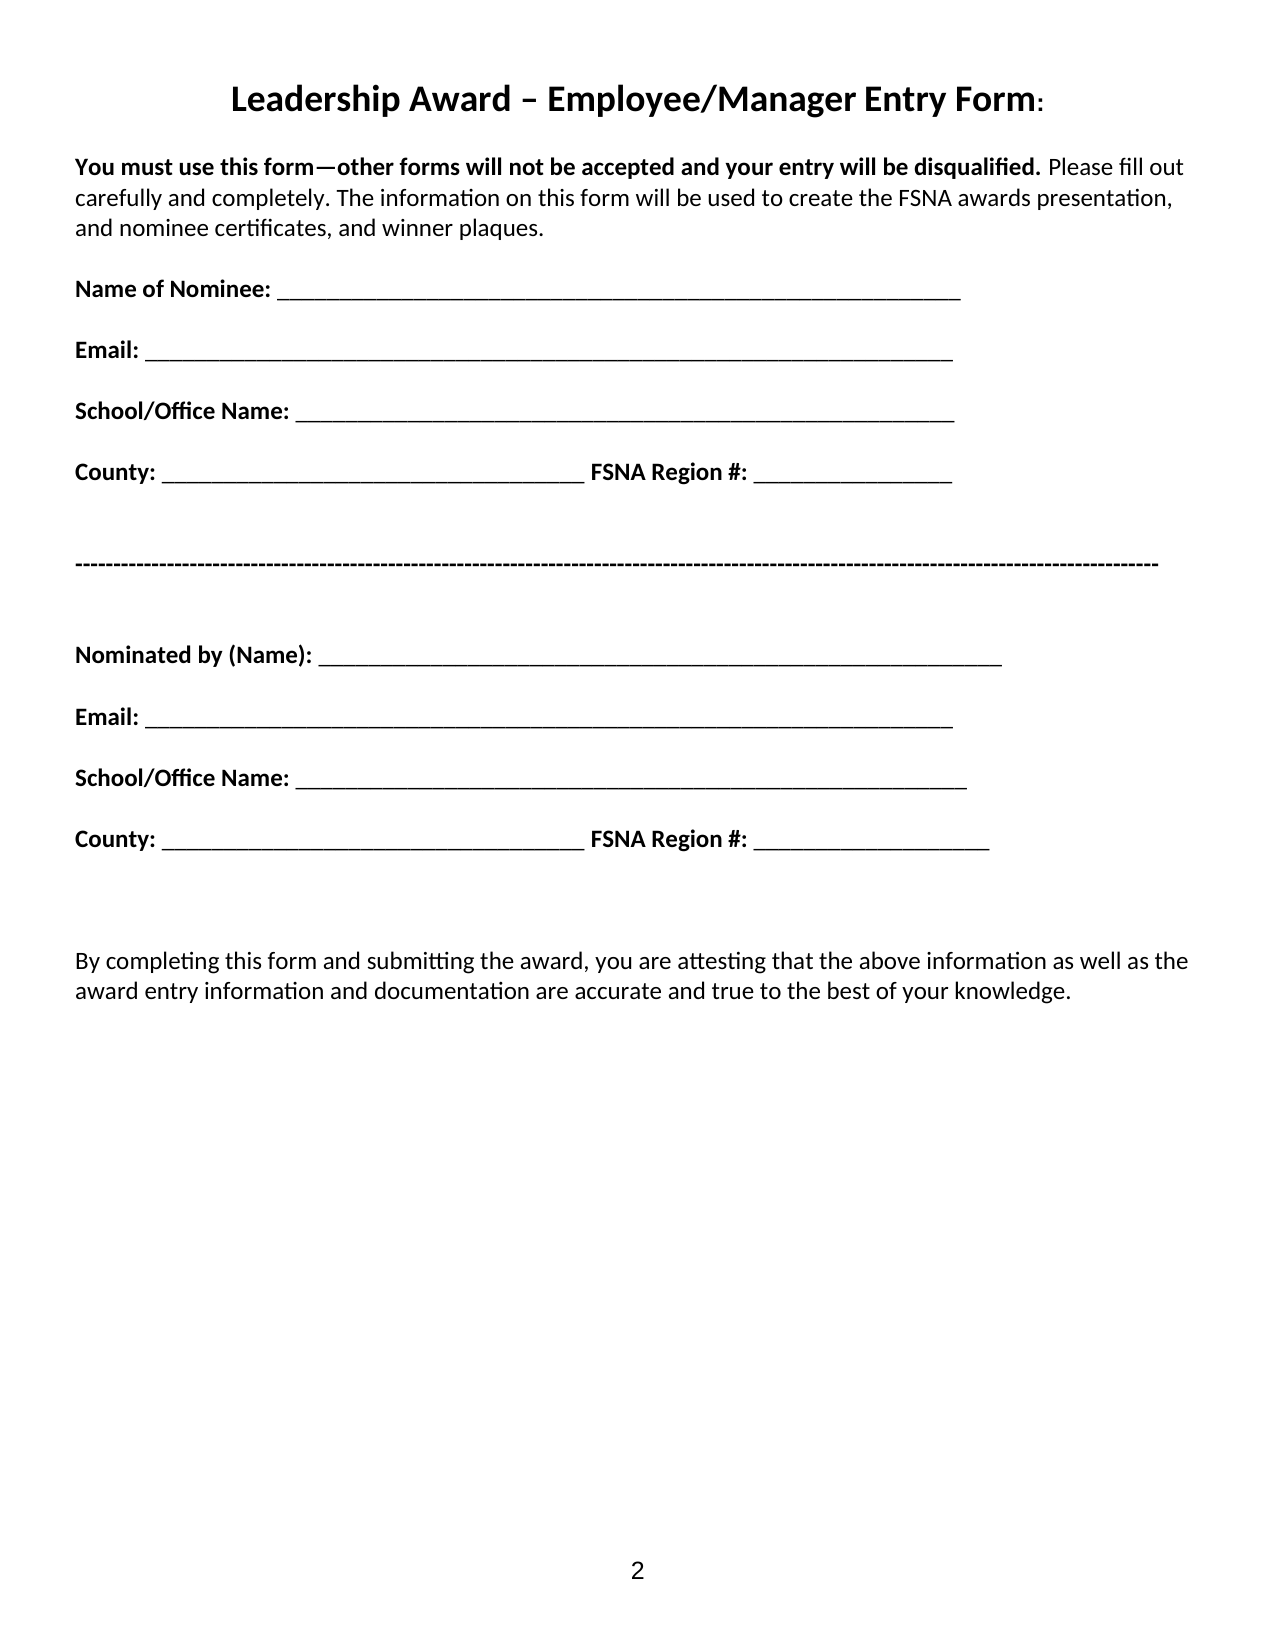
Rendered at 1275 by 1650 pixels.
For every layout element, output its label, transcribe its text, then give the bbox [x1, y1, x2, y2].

text County: __________________________________ FSNA Region #: ________________ [75, 457, 1200, 487]
text ---------------------------------------------------------------------------------------------------------------------------------------------- [75, 548, 1200, 579]
text School/Office Name: _____________________________________________________ [75, 396, 1200, 426]
text By completing this form and submitting the award, you are attesting that the above information as well as the award entry information and documentation are accurate and true to the best of your knowledge. [75, 945, 1200, 1006]
text School/Office Name: ______________________________________________________ [75, 762, 1200, 792]
text Nominated by (Name): _______________________________________________________ [75, 640, 1200, 670]
text Leadership Award – Employee/Manager Entry Form: [75, 75, 1200, 121]
text Email: _________________________________________________________________ [75, 334, 1200, 365]
text Name of Nominee: _______________________________________________________ [75, 273, 1200, 304]
text Email: _________________________________________________________________ [75, 701, 1200, 731]
text You must use this form—other forms will not be accepted and your entry will be disqualified. Please fill out carefully and completely. The information on this form will be used to create the FSNA awards presentation, and nominee certificates, and winner plaques. [75, 151, 1200, 243]
text County: __________________________________ FSNA Region #: ___________________ [75, 823, 1200, 853]
